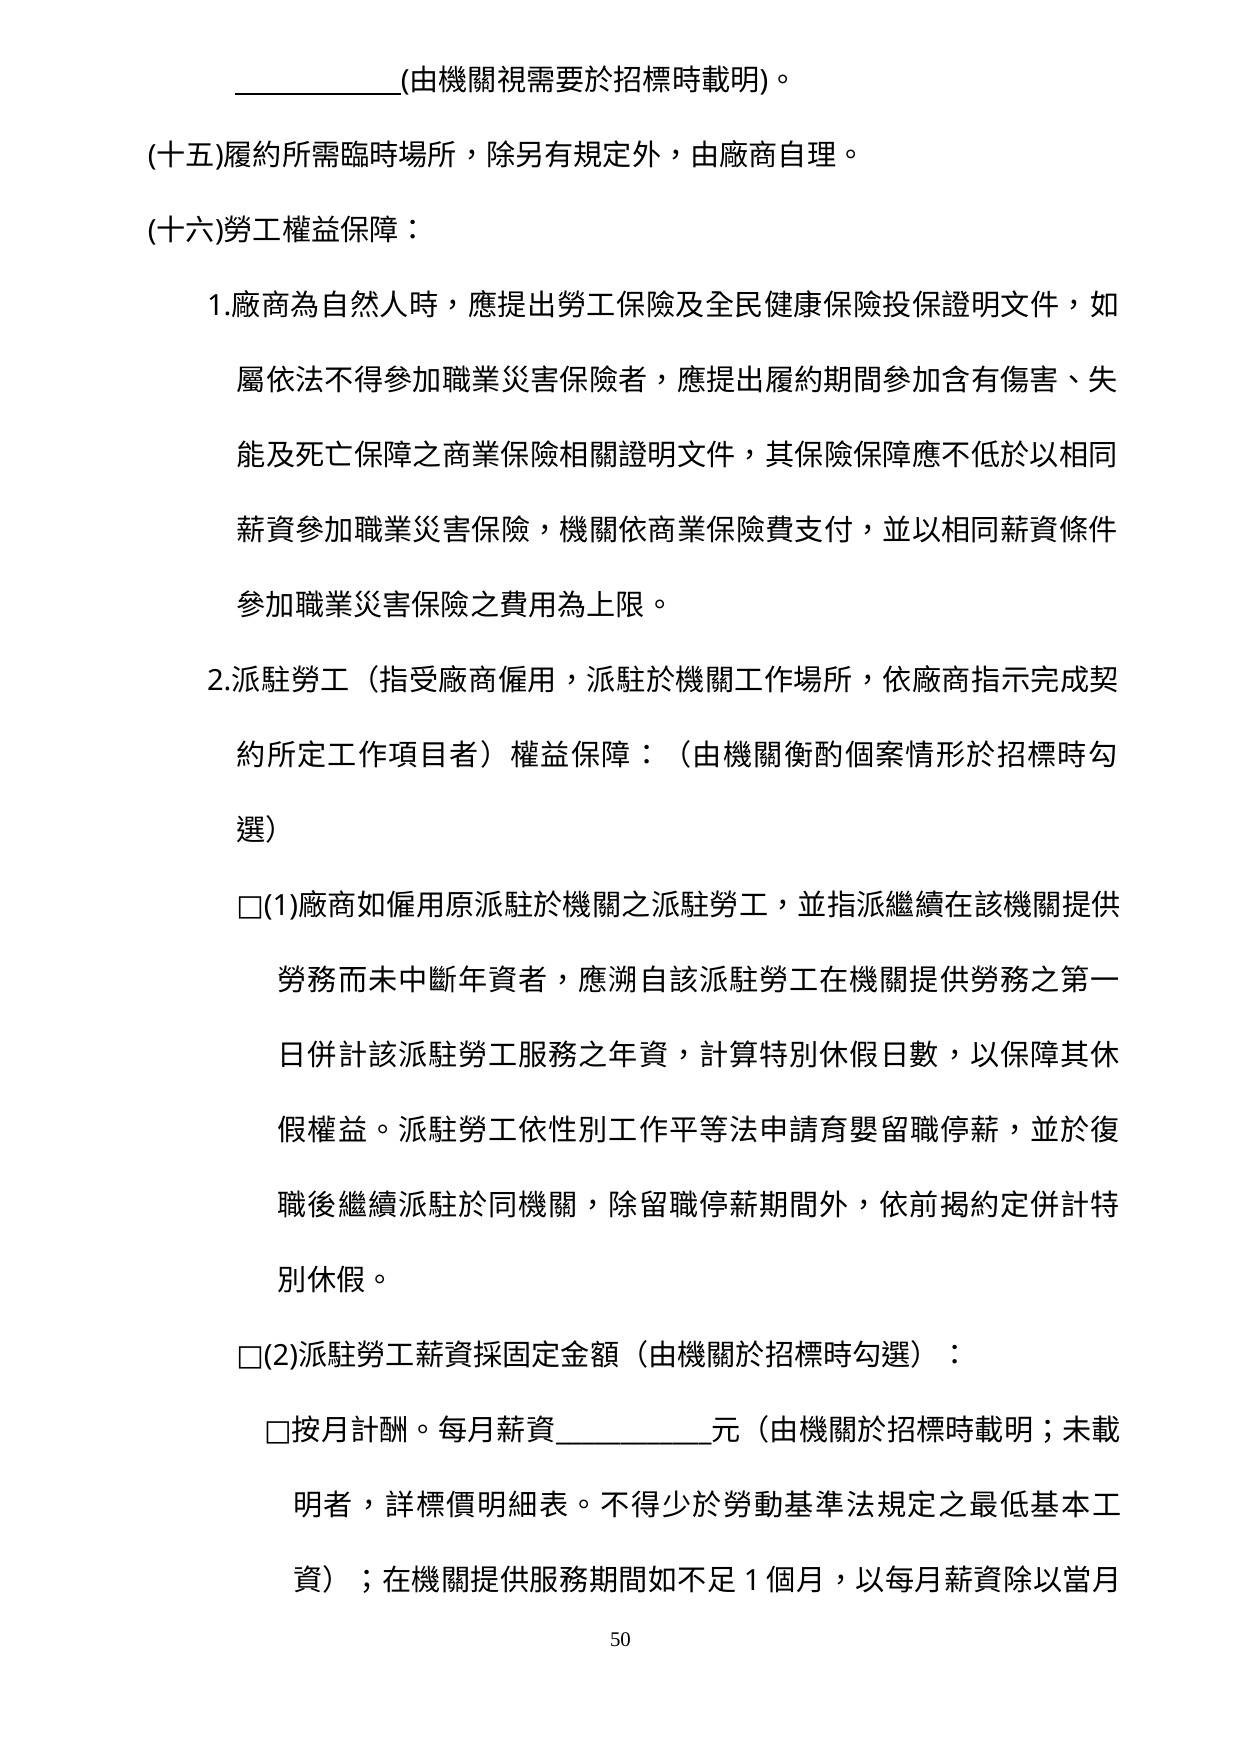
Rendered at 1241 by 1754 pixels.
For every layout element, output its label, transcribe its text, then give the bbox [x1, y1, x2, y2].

text □(1)廠商如僱用原派駐於機關之派駐勞工，並指派繼續在該機關提供勞務而未中斷年資者，應溯自該派駐勞工在機關提供勞務之第一日併計該派駐勞工服務之年資，計算特別休假日數，以保障其休假權益。派駐勞工依性別工作平等法申請育嬰留職停薪，並於復職後繼續派駐於同機關，除留職停薪期間外，依前揭約定併計特別休假。 [236, 866, 1122, 1316]
text 2.派駐勞工（指受廠商僱用，派駐於機關工作場所，依廠商指示完成契約所定工作項目者）權益保障：（由機關衡酌個案情形於招標時勾選） [207, 641, 1119, 866]
text (由機關視需要於招標時載明)。 [148, 41, 1122, 116]
text (十六)勞工權益保障： [148, 191, 1122, 266]
text □(2)派駐勞工薪資採固定金額（由機關於招標時勾選）： [236, 1316, 1122, 1391]
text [264, 1391, 1122, 1616]
text (十五)履約所需臨時場所，除另有規定外，由廠商自理。 [148, 116, 1122, 191]
text 1.廠商為自然人時，應提出勞工保險及全民健康保險投保證明文件，如屬依法不得參加職業災害保險者，應提出履約期間參加含有傷害、失能及死亡保障之商業保險相關證明文件，其保險保障應不低於以相同薪資參加職業災害保險，機關依商業保險費支付，並以相同薪資條件參加職業災害保險之費用為上限。 [207, 266, 1119, 641]
